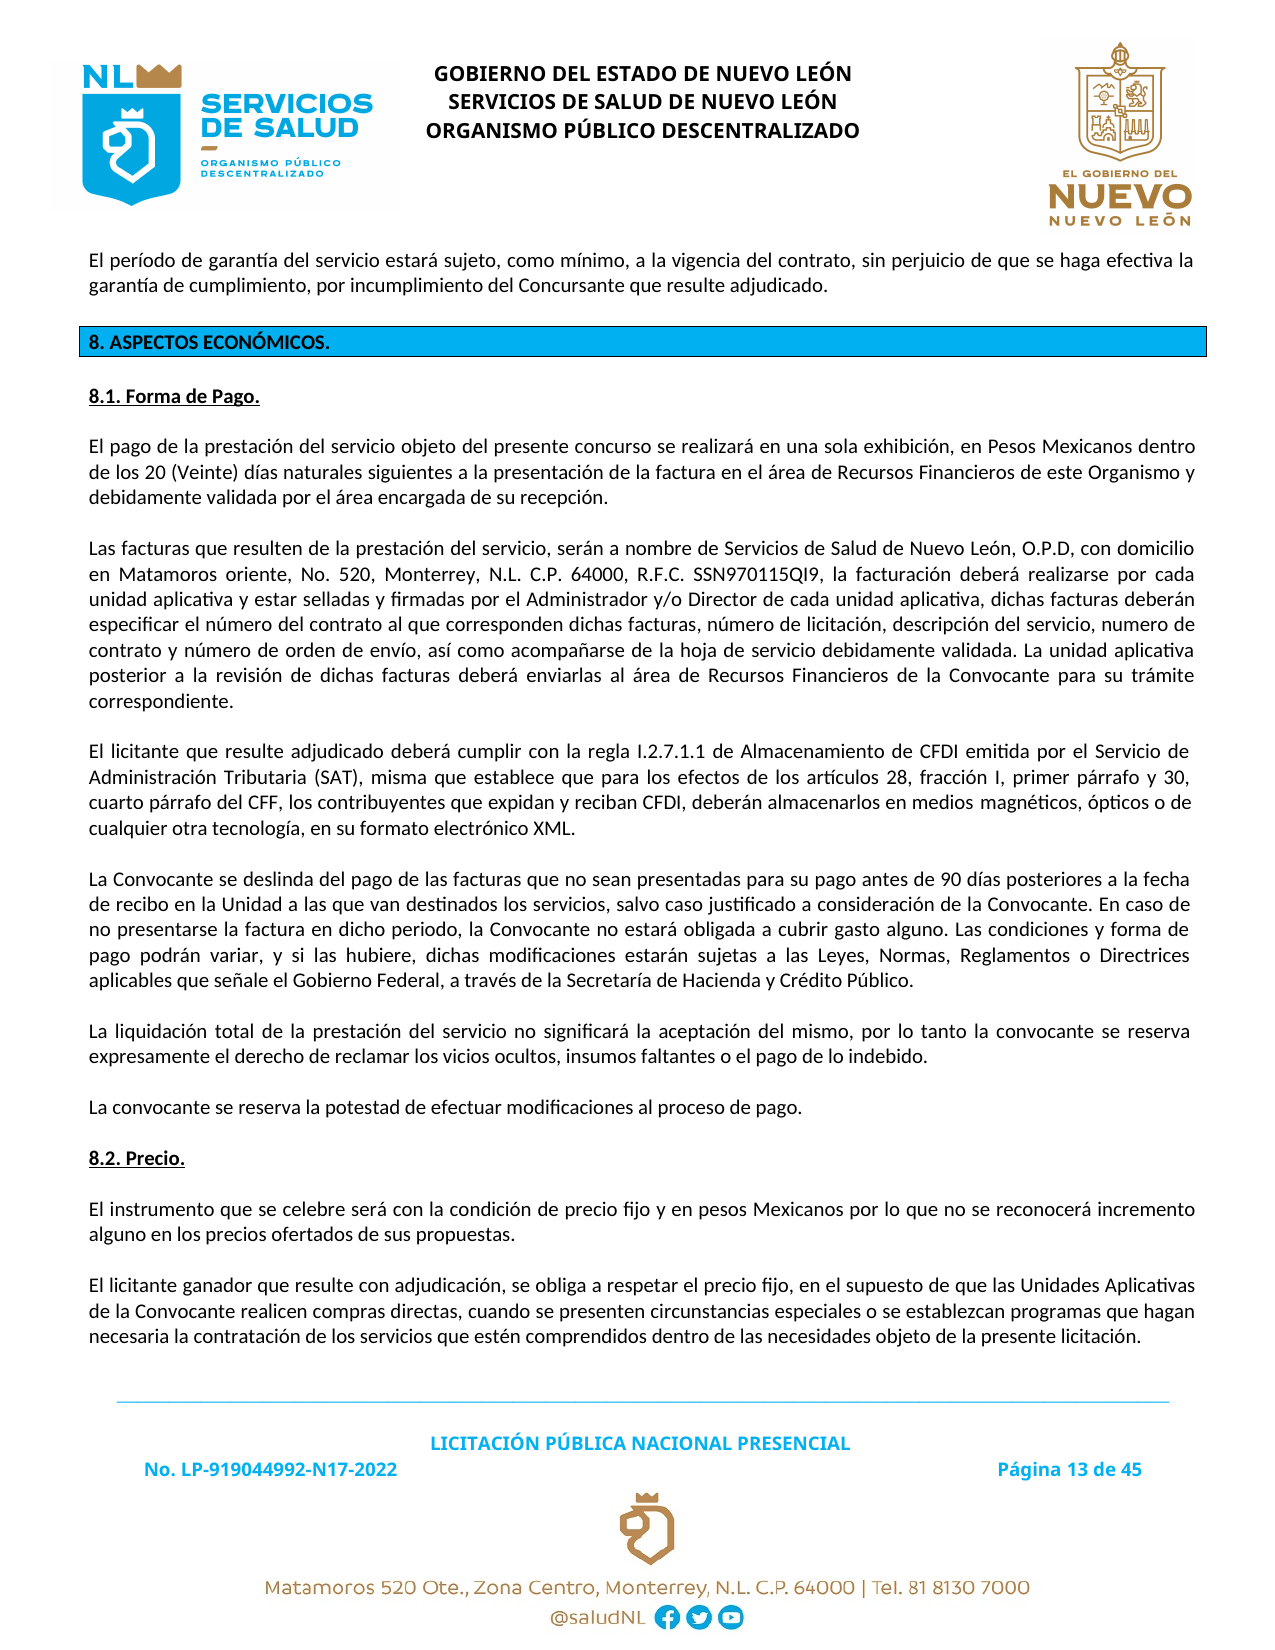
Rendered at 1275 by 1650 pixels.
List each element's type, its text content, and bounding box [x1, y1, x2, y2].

text El instrumento que se celebre será con la condición de precio fijo y en pesos Mexicanos por lo que no se reconocerá incremento alguno en los precios ofertados de sus propuestas. [89, 1196, 1197, 1247]
picture [1037, 37, 1198, 238]
text Las facturas que resulten de la prestación del servicio, serán a nombre de Servicios de Salud de Nuevo León, O.P.D, con domicilio en Matamoros oriente, No. 520, Monterrey, N.L. C.P. 64000, R.F.C. SSN970115QI9, la facturación deberá realizarse por cada unidad aplicativa y estar selladas y firmadas por el Administrador y/o Director de cada unidad aplicativa, dichas facturas deberán especificar el número del contrato al que corresponden dichas facturas, número de licitación, descripción del servicio, numero de contrato y número de orden de envío, así como acompañarse de la hoja de servicio debidamente validada. La unidad aplicativa posterior a la revisión de dichas facturas deberá enviarlas al área de Recursos Financieros de la Convocante para su trámite correspondiente. [89, 535, 1197, 713]
text 8. ASPECTOS ECONÓMICOS. [80, 327, 1206, 356]
text La liquidación total de la prestación del servicio no significará la aceptación del mismo, por lo tanto la convocante se reserva expresamente el derecho de reclamar los vicios ocultos, insumos faltantes o el pago de lo indebido. [89, 1018, 1192, 1069]
text La Convocante se deslinda del pago de las facturas que no sean presentadas para su pago antes de 90 días posteriores a la fecha de recibo en la Unidad a las que van destinados los servicios, salvo caso justificado a consideración de la Convocante. En caso de no presentarse la factura en dicho periodo, la Convocante no estará obligada a cubrir gasto alguno. Las condiciones y forma de pago podrán variar, y si las hubiere, dichas modificaciones estarán sujetas a las Leyes, Normas, Reglamentos o Directrices aplicables que señale el Gobierno Federal, a través de la Secretaría de Hacienda y Crédito Público. [89, 866, 1192, 993]
picture [2, 1466, 1275, 1645]
text El pago de la prestación del servicio objeto del presente concurso se realizará en una sola exhibición, en Pesos Mexicanos dentro de los 20 (Veinte) días naturales siguientes a la presentación de la factura en el área de Recursos Financieros de este Organismo y debidamente validada por el área encargada de su recepción. [89, 434, 1197, 510]
text El período de garantía del servicio estará sujeto, como mínimo, a la vigencia del contrato, sin perjuicio de que se haga efectiva la garantía de cumplimiento, por incumplimiento del Concursante que resulte adjudicado. [89, 247, 1197, 298]
text El licitante ganador que resulte con adjudicación, se obliga a respetar el precio fijo, en el supuesto de que las Unidades Aplicativas de la Convocante realicen compras directas, cuando se presenten circunstancias especiales o se establezcan programas que hagan necesaria la contratación de los servicios que estén comprendidos dentro de las necesidades objeto de la presente licitación. [89, 1272, 1197, 1349]
picture [49, 60, 399, 211]
text La convocante se reserva la potestad de efectuar modificaciones al proceso de pago. [89, 1094, 1197, 1120]
text 8.2. Precio. [89, 1145, 1197, 1171]
text El licitante que resulte adjudicado deberá cumplir con la regla I.2.7.1.1 de Almacenamiento de CFDI emitida por el Servicio de Administración Tributaria (SAT), misma que establece que para los efectos de los artículos 28, fracción I, primer párrafo y 30, cuarto párrafo del CFF, los contribuyentes que expidan y reciban CFDI, deberán almacenarlos en medios magnéticos, ópticos o de cualquier otra tecnología, en su formato electrónico XML. [89, 739, 1192, 840]
text 8.1. Forma de Pago. [89, 383, 1197, 408]
